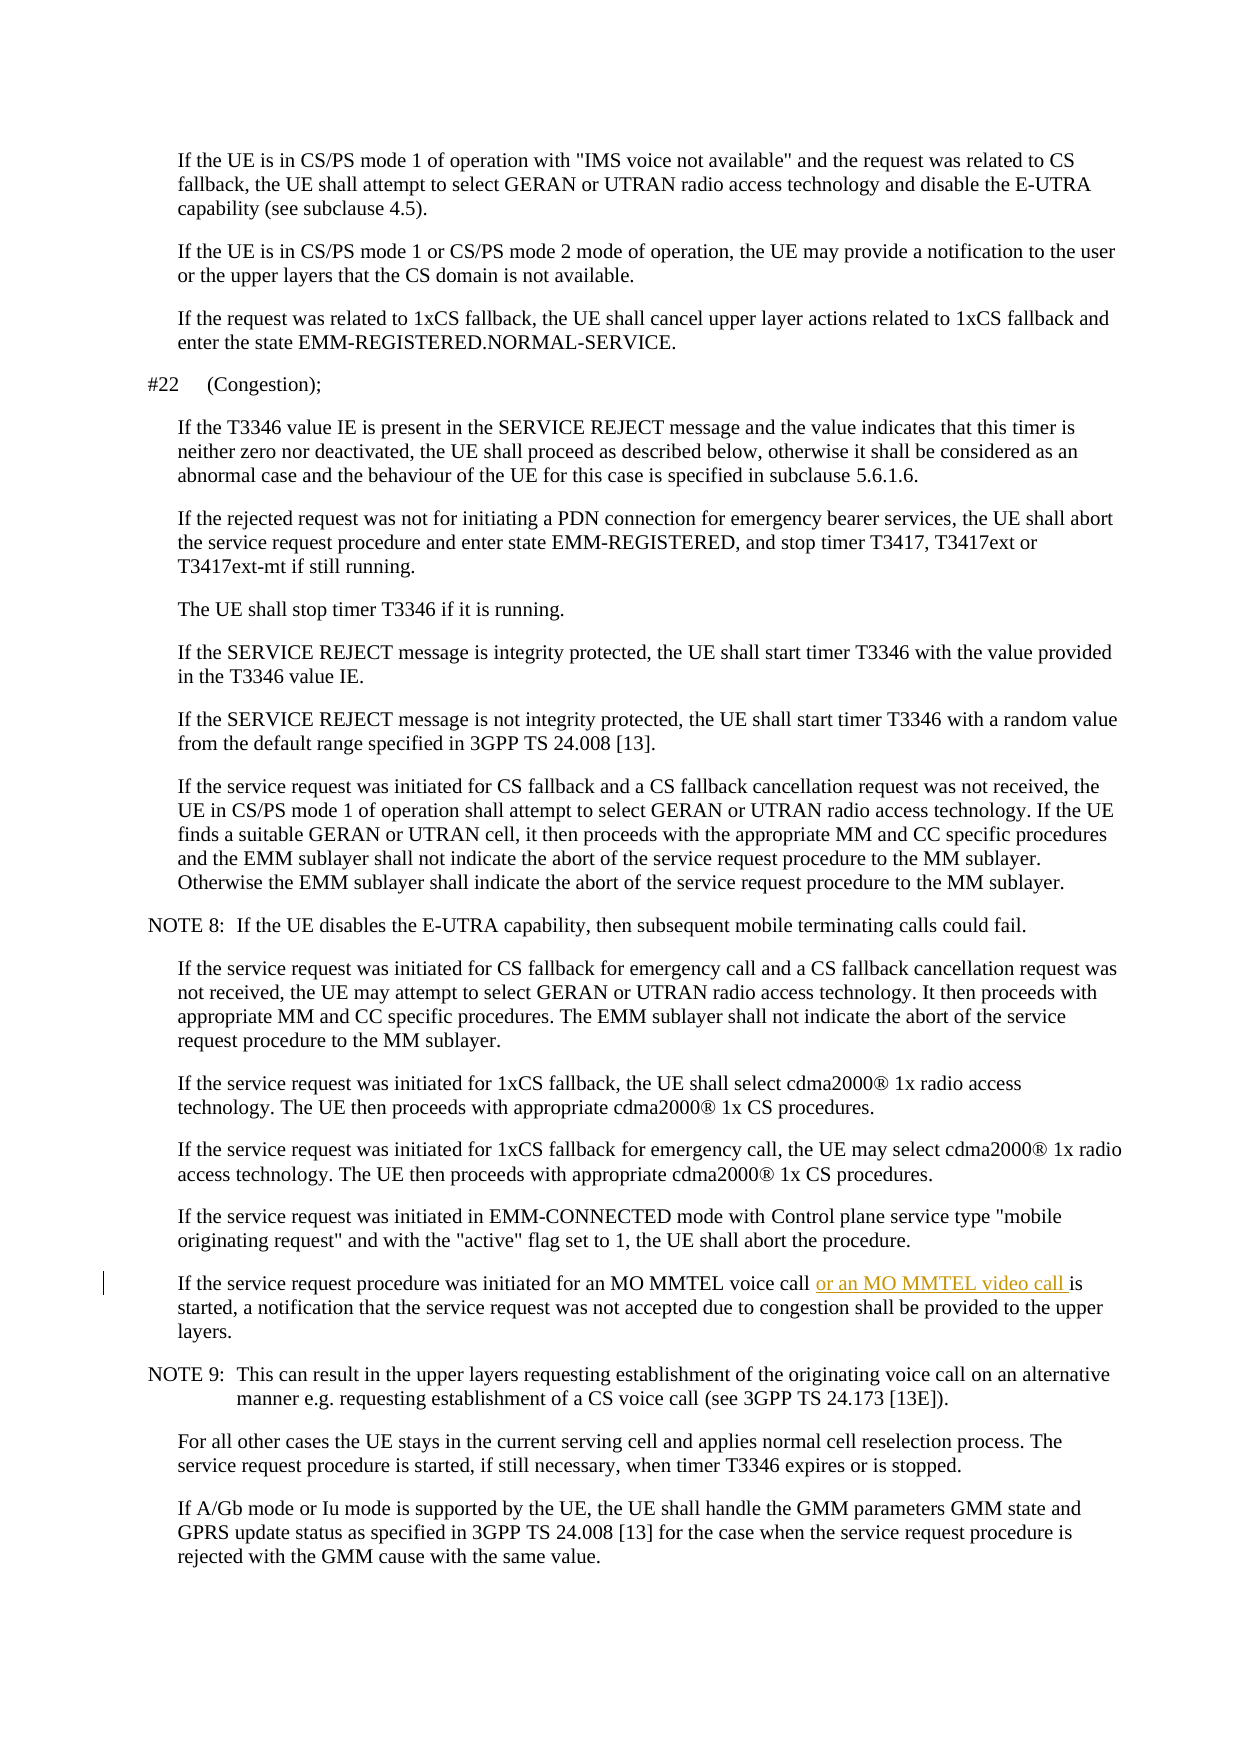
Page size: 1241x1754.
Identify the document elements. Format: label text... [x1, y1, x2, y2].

text If the service request was initiated for CS fallback for emergency call and a CS fallback cancellation request was not received, the UE may attempt to select GERAN or UTRAN radio access technology. It then proceeds with appropriate MM and CC specific procedures. The EMM sublayer shall not indicate the abort of the service request procedure to the MM sublayer. [148, 956, 1122, 1052]
text If the service request was initiated for 1xCS fallback for emergency call, the UE may select cdma2000® 1x radio access technology. The UE then proceeds with appropriate cdma2000® 1x CS procedures. [148, 1137, 1122, 1186]
text If the rejected request was not for initiating a PDN connection for emergency bearer services, the UE shall abort the service request procedure and enter state EMM-REGISTERED, and stop timer T3417, T3417ext or T3417ext-mt if still running. [148, 506, 1122, 578]
text #22 (Congestion); [148, 372, 1122, 396]
text If the service request was initiated in EMM-CONNECTED mode with Control plane service type "mobile originating request" and with the "active" flag set to 1, the UE shall abort the procedure. [148, 1204, 1122, 1252]
text The UE shall stop timer T3346 if it is running. [148, 597, 1122, 621]
text NOTE 8: If the UE disables the E-UTRA capability, then subsequent mobile terminating calls could fail. [148, 913, 1122, 937]
text If the SERVICE REJECT message is integrity protected, the UE shall start timer T3346 with the value provided in the T3346 value IE. [148, 640, 1122, 688]
text If the T3346 value IE is present in the SERVICE REJECT message and the value indicates that this timer is neither zero nor deactivated, the UE shall proceed as described below, otherwise it shall be considered as an abnormal case and the behaviour of the UE for this case is specified in subclause 5.6.1.6. [148, 415, 1122, 487]
text If A/Gb mode or Iu mode is supported by the UE, the UE shall handle the GMM parameters GMM state and GPRS update status as specified in 3GPP TS 24.008 [13] for the case when the service request procedure is rejected with the GMM cause with the same value. [148, 1496, 1122, 1568]
text If the service request was initiated for CS fallback and a CS fallback cancellation request was not received, the UE in CS/PS mode 1 of operation shall attempt to select GERAN or UTRAN radio access technology. If the UE finds a suitable GERAN or UTRAN cell, it then proceeds with the appropriate MM and CC specific procedures and the EMM sublayer shall not indicate the abort of the service request procedure to the MM sublayer. Otherwise the EMM sublayer shall indicate the abort of the service request procedure to the MM sublayer. [148, 774, 1122, 894]
text If the UE is in CS/PS mode 1 of operation with "IMS voice not available" and the request was related to CS fallback, the UE shall attempt to select GERAN or UTRAN radio access technology and disable the E-UTRA capability (see subclause 4.5). [148, 148, 1122, 220]
text For all other cases the UE stays in the current serving cell and applies normal cell reselection process. The service request procedure is started, if still necessary, when timer T3346 expires or is stopped. [148, 1429, 1122, 1477]
text If the SERVICE REJECT message is not integrity protected, the UE shall start timer T3346 with a random value from the default range specified in 3GPP TS 24.008 [13]. [148, 707, 1122, 755]
text If the service request procedure was initiated for an MO MMTEL voice call is started, a notification that the service request was not accepted due to congestion shall be provided to the upper layers. [148, 1271, 1122, 1343]
text If the UE is in CS/PS mode 1 or CS/PS mode 2 mode of operation, the UE may provide a notification to the user or the upper layers that the CS domain is not available. [148, 239, 1122, 287]
text NOTE 9: This can result in the upper layers requesting establishment of the originating voice call on an alternative manner e.g. requesting establishment of a CS voice call (see 3GPP TS 24.173 [13E]). [148, 1362, 1122, 1410]
text If the request was related to 1xCS fallback, the UE shall cancel upper layer actions related to 1xCS fallback and enter the state EMM-REGISTERED.NORMAL-SERVICE. [148, 306, 1122, 354]
text If the service request was initiated for 1xCS fallback, the UE shall select cdma2000® 1x radio access technology. The UE then proceeds with appropriate cdma2000® 1x CS procedures. [148, 1071, 1122, 1119]
